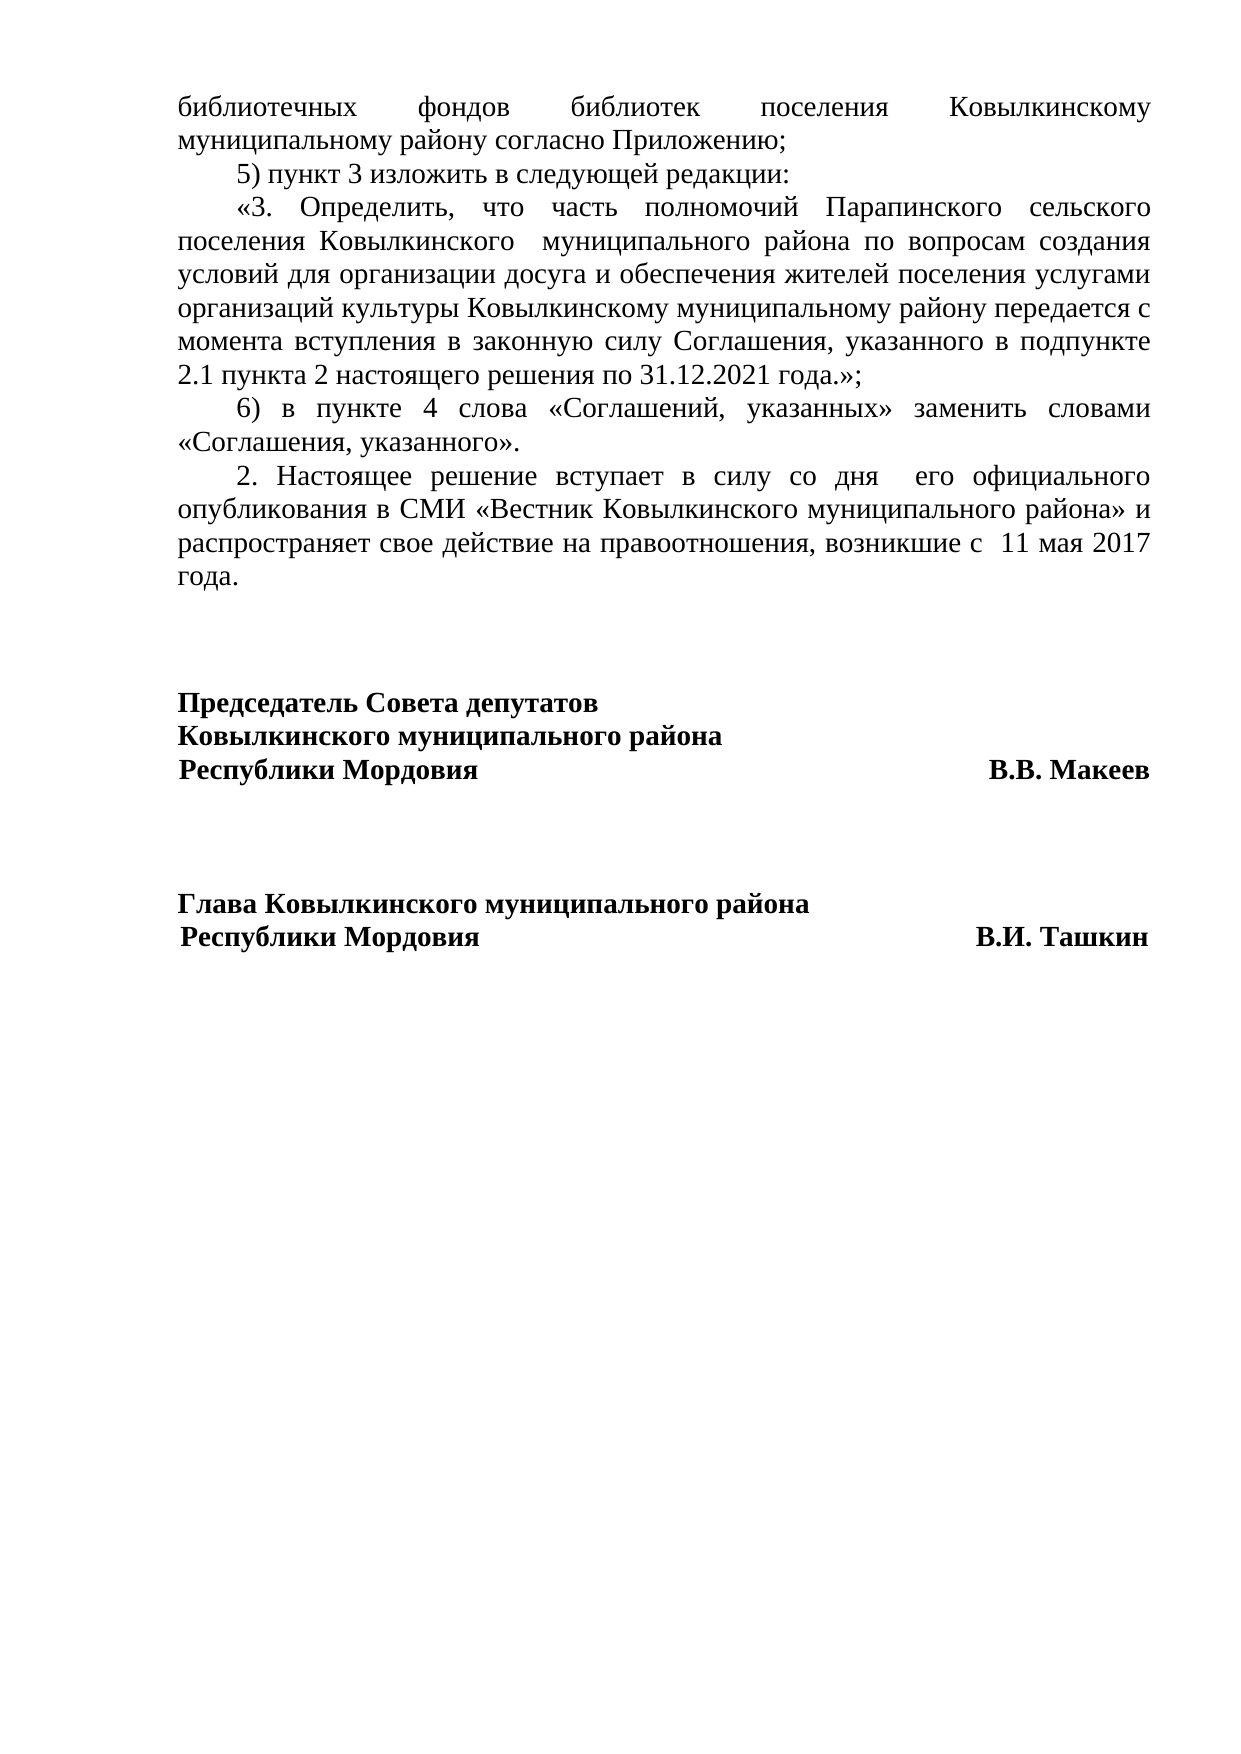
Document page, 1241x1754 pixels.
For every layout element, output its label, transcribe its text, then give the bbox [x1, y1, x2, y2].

text 6) в пункте 4 слова «Соглашений, указанных» заменить словами «Соглашения, указанного». [177, 391, 1152, 458]
text Глава Ковылкинского муниципального района [177, 886, 1152, 919]
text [177, 89, 1152, 156]
text 5) пункт 3 изложить в следующей редакции: [177, 156, 1152, 189]
text Республики Мордовия В.В. Макеев [177, 752, 1152, 785]
text Председатель Совета депутатов [177, 685, 1152, 718]
text «3. Определить, что часть полномочий Парапинского сельского поселения Ковылкинского муниципального района по вопросам создания условий для организации досуга и обеспечения жителей поселения услугами организаций культуры Ковылкинскому муниципальному району передается с момента вступления в законную силу Соглашения, указанного в подпункте 2.1 пункта 2 настоящего решения по 31.12.2021 года.»; [177, 189, 1152, 391]
text Республики Мордовия В.И. Ташкин [177, 919, 1152, 953]
text 2. Настоящее решение вступает в силу со дня его официального опубликования в СМИ «Вестник Ковылкинского муниципального района» и распространяет свое действие на правоотношения, возникшие с 11 мая 2017 года. [177, 458, 1152, 592]
text Ковылкинского муниципального района [177, 718, 1152, 752]
